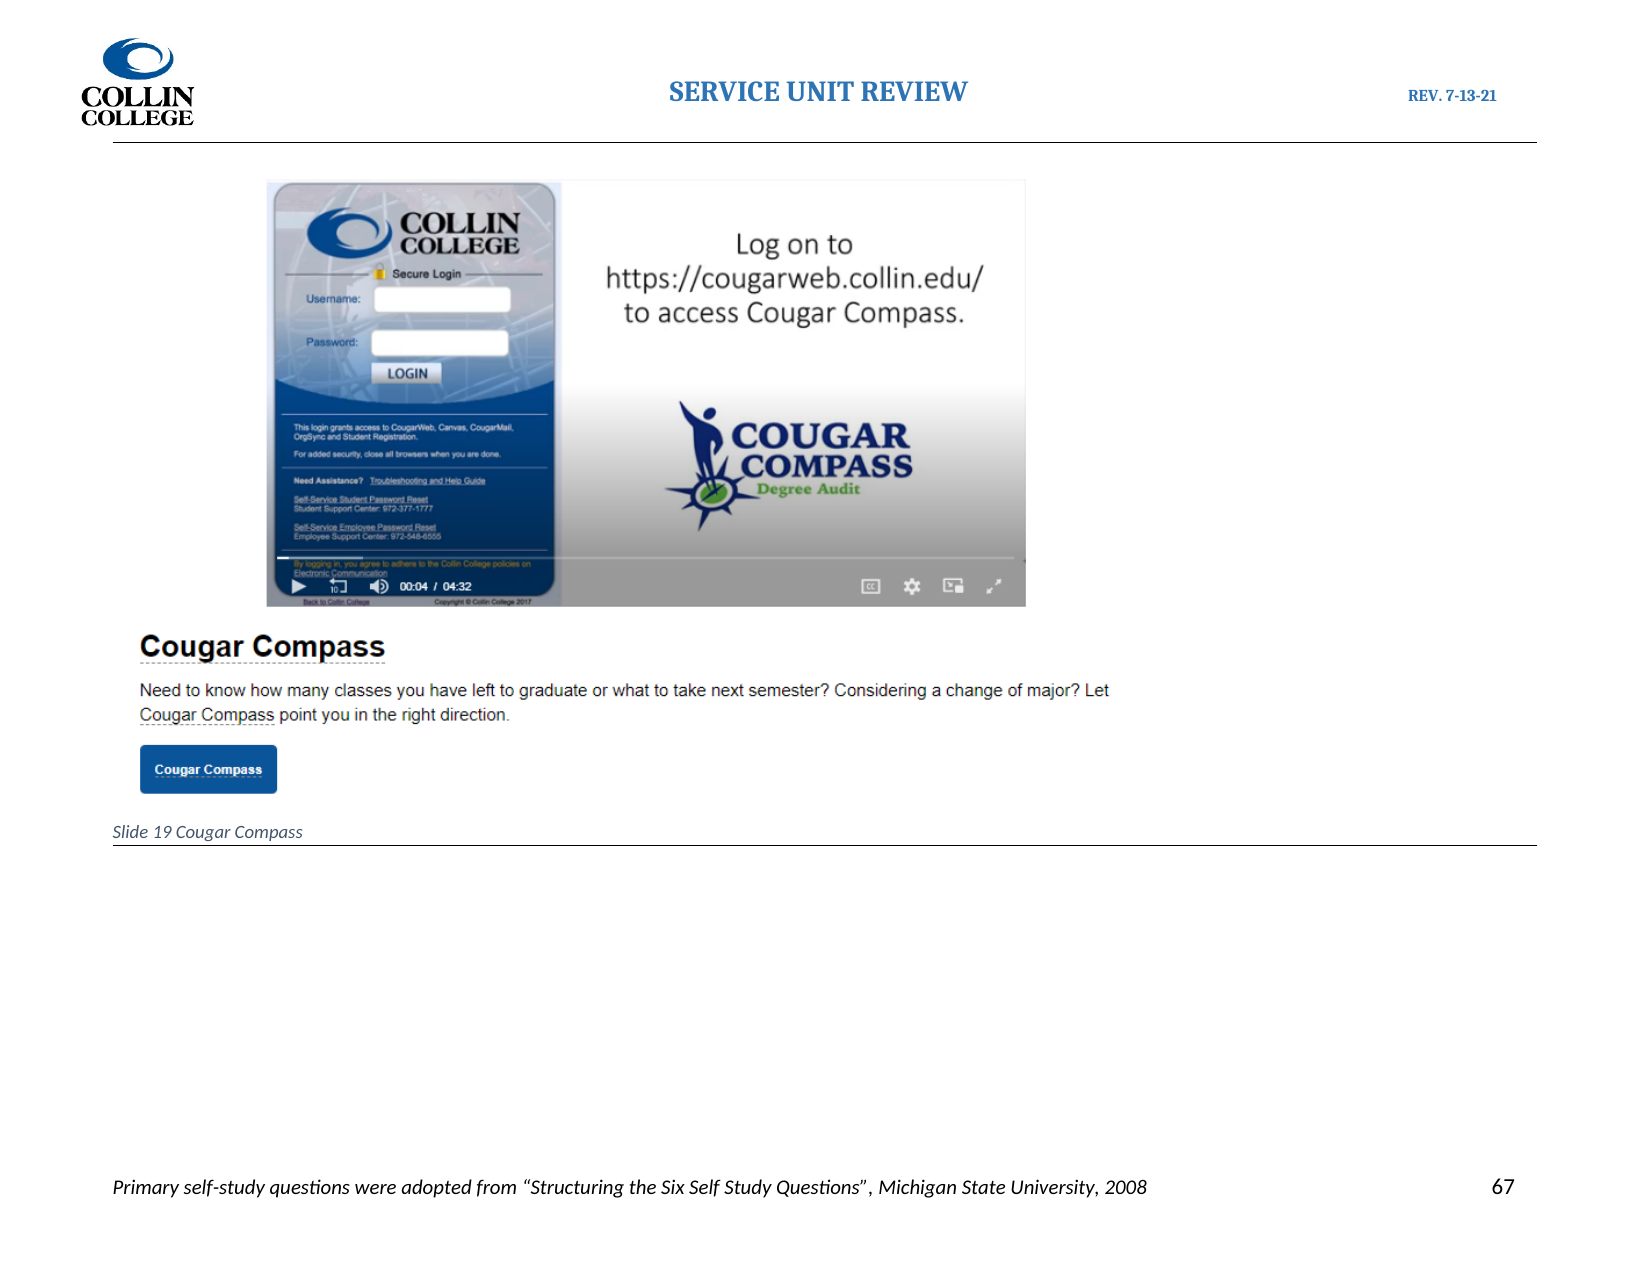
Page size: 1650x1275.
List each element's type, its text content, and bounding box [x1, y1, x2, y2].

picture [112, 145, 1179, 802]
text Slide 19 Cougar Compass [112, 820, 1537, 846]
picture [79, 34, 195, 128]
